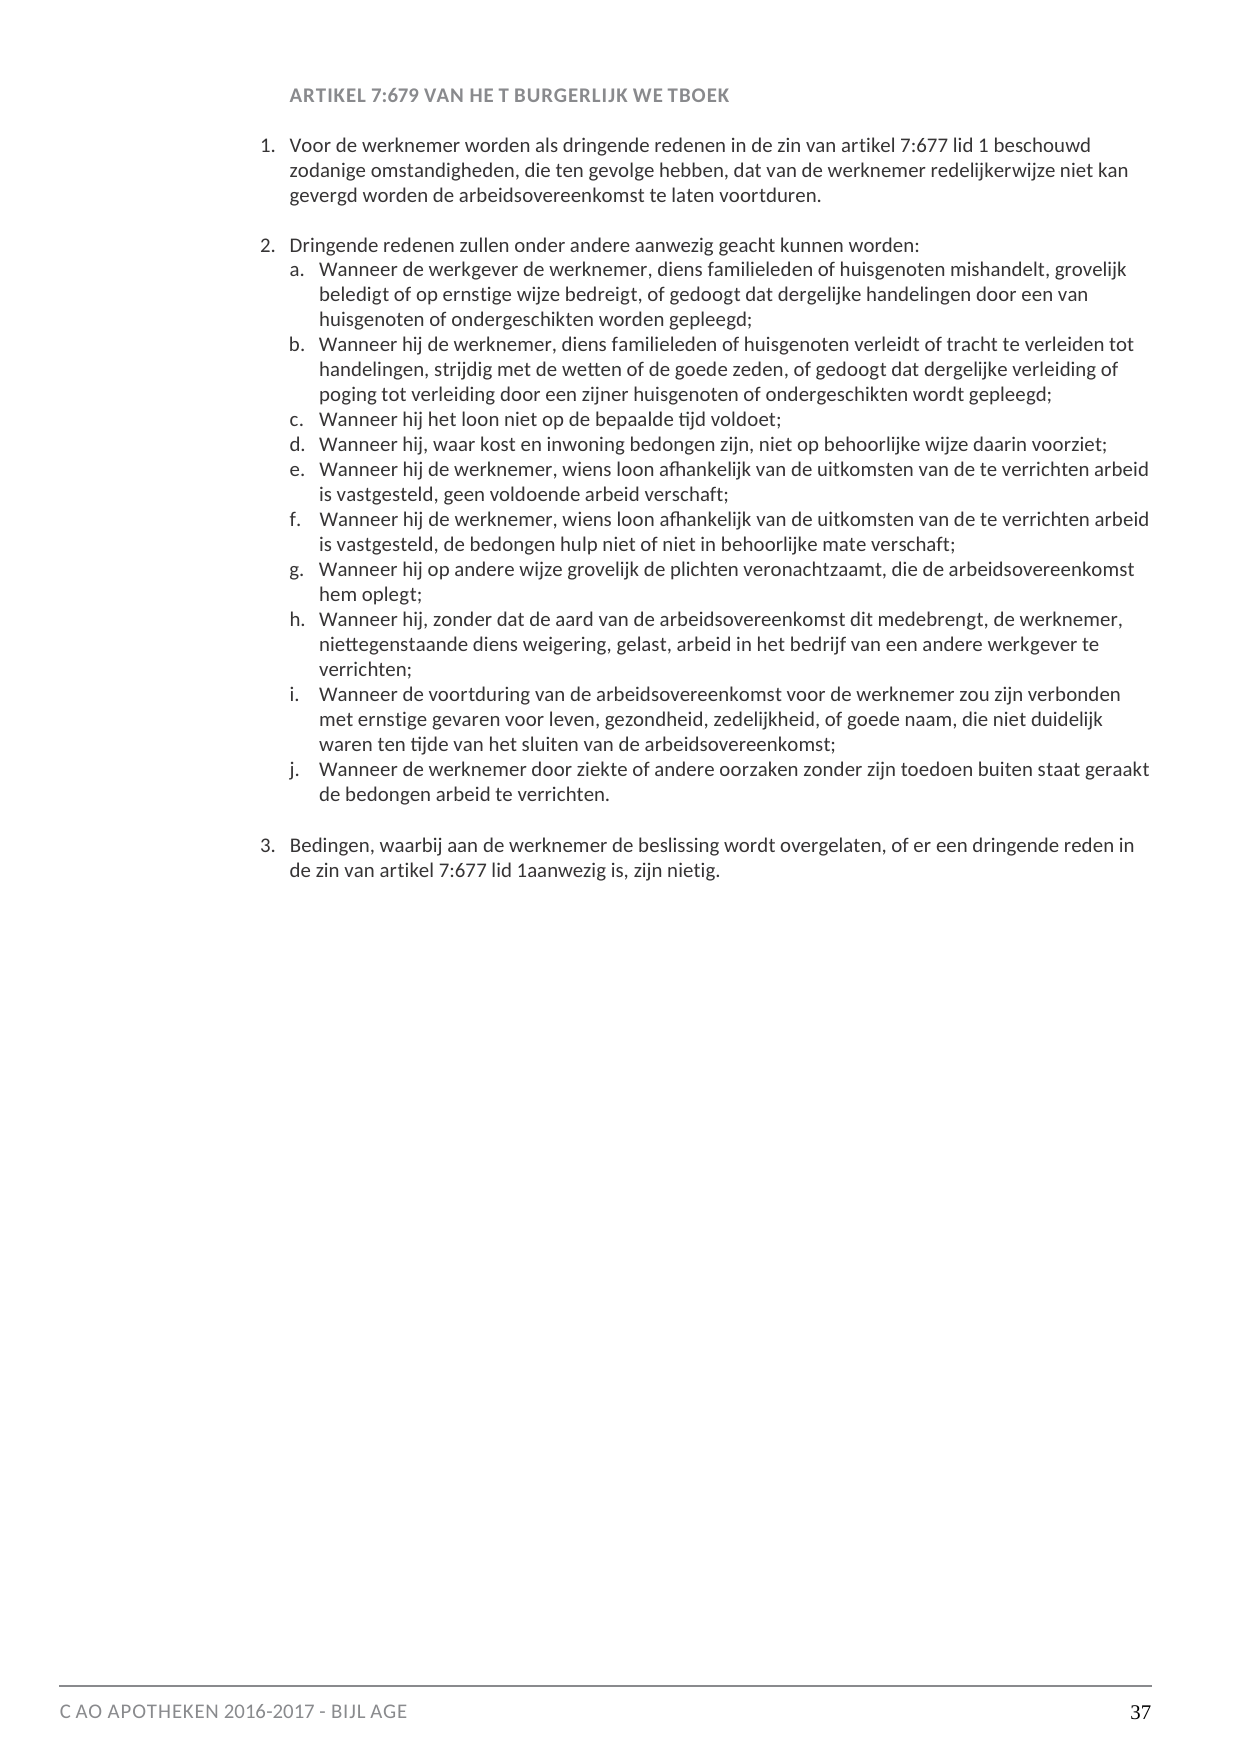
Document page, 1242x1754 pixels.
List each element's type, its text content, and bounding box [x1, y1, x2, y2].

text d. Wanneer hij, waar kost en inwoning bedongen zijn, niet op behoorlijke wijze daarin voorziet; [289, 433, 1164, 458]
text huisgenoten of ondergeschikten worden gepleegd; [319, 308, 1164, 333]
text a. Wanneer de werkgever de werknemer, diens familieleden of huisgenoten mishandelt, grovelijk [289, 258, 1164, 283]
text de bedongen arbeid te verrichten. [319, 783, 1164, 808]
text ARTIKEL 7:679 VAN HE T BURGERLIJK WE TBOEK [289, 82, 1164, 108]
text is vastgesteld, geen voldoende arbeid verschaft; [319, 483, 1164, 508]
text g. Wanneer hij op andere wijze grovelijk de plichten veronachtzaamt, die de arbeidsovereenkomst [286, 558, 1138, 583]
text j. Wanneer de werknemer door ziekte of andere oorzaken zonder zijn toedoen buiten staat geraakt [289, 758, 1164, 783]
text e. Wanneer hij de werknemer, wiens loon afhankelijk van de uitkomsten van de te verrichten arbeid [289, 458, 1164, 483]
text c. Wanneer hij het loon niet op de bepaalde tijd voldoet; [289, 408, 1164, 433]
text handelingen, strijdig met de wetten of de goede zeden, of gedoogt dat dergelijke verleiding of [319, 358, 1164, 383]
text waren ten tijde van het sluiten van de arbeidsovereenkomst; [319, 733, 1164, 758]
text 2. Dringende redenen zullen onder andere aanwezig geacht kunnen worden: [260, 232, 1164, 258]
text f. Wanneer hij de werknemer, wiens loon afhankelijk van de uitkomsten van de te verrichten arbeid [289, 508, 1164, 533]
text niettegenstaande diens weigering, gelast, arbeid in het bedrijf van een andere werkgever te [319, 633, 1164, 658]
text beledigt of op ernstige wijze bedreigt, of gedoogt dat dergelijke handelingen door een van [319, 283, 1164, 308]
text b. Wanneer hij de werknemer, diens familieleden of huisgenoten verleidt of tracht te verleiden tot [286, 333, 1137, 358]
text met ernstige gevaren voor leven, gezondheid, zedelijkheid, of goede naam, die niet duidelijk [319, 708, 1164, 733]
text 3. Bedingen, waarbij aan de werknemer de beslissing wordt overgelaten, of er een dringende reden in de zin van artikel 7:677 lid 1aanwezig is, zijn nietig. [260, 832, 1138, 882]
text i. Wanneer de voortduring van de arbeidsovereenkomst voor de werknemer zou zijn verbonden [289, 683, 1164, 708]
text 1. Voor de werknemer worden als dringende redenen in de zin van artikel 7:677 lid 1 beschouwd zodanige omstandigheden, die ten gevolge hebben, dat van de werknemer redelijkerwijze niet kan gevergd worden de arbeidsovereenkomst te laten voortduren. [260, 132, 1132, 207]
text hem oplegt; [319, 583, 1164, 608]
text poging tot verleiding door een zijner huisgenoten of ondergeschikten wordt gepleegd; [319, 383, 1164, 408]
text verrichten; [319, 658, 1164, 683]
text h. Wanneer hij, zonder dat de aard van de arbeidsovereenkomst dit medebrengt, de werknemer, [289, 608, 1164, 633]
text is vastgesteld, de bedongen hulp niet of niet in behoorlijke mate verschaft; [319, 533, 1164, 558]
